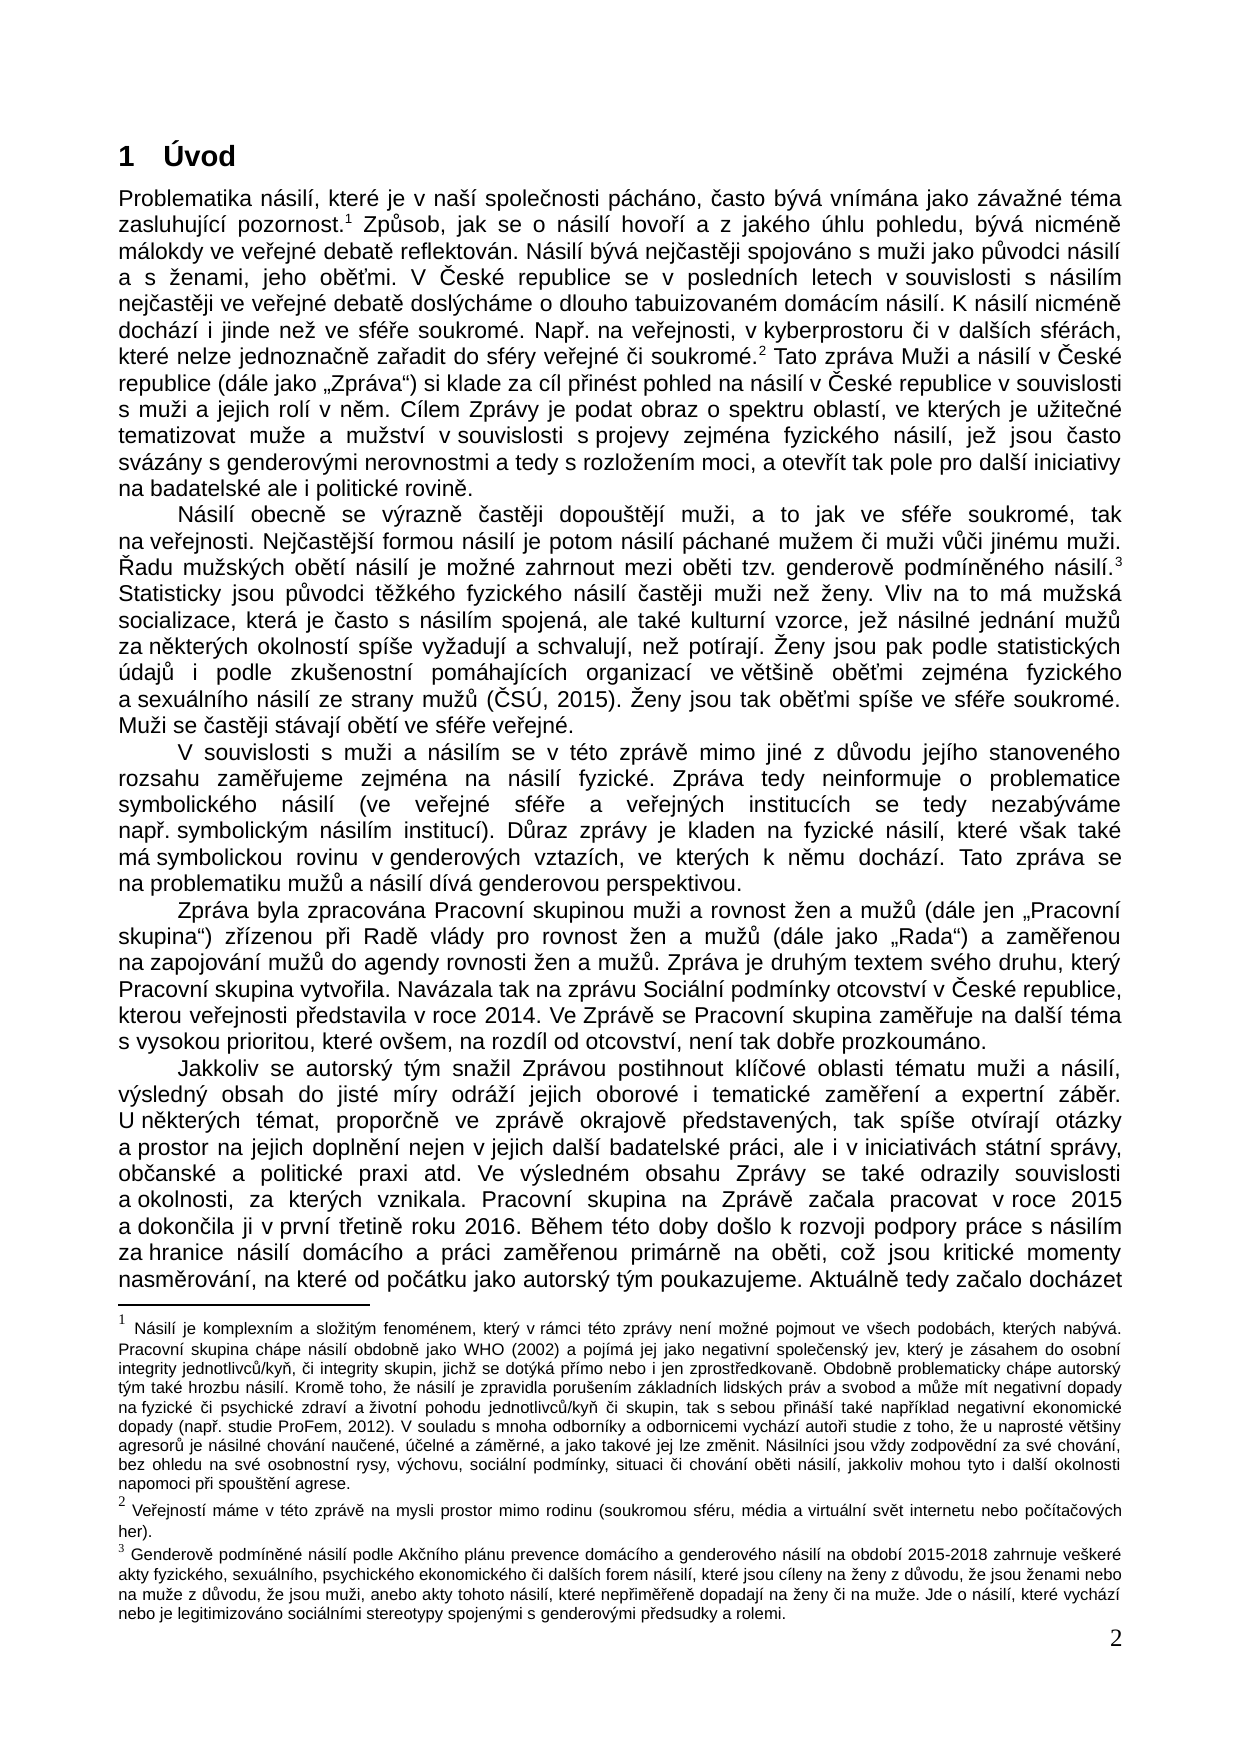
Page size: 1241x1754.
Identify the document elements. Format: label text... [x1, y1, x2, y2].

text V souvislosti s muži a násilím se v této zprávě mimo jiné z důvodu jejího stanoveného rozsahu zaměřujeme zejména na násilí fyzické. Zpráva tedy neinformuje o problematice symbolického násilí (ve veřejné sféře a veřejných institucích se tedy nezabýváme např. symbolickým násilím institucí). Důraz zprávy je kladen na fyzické násilí, které však také má symbolickou rovinu v genderových vztazích, ve kterých k němu dochází. Tato zpráva se na problematiku mužů a násilí dívá genderovou perspektivou. [118, 738, 1122, 897]
subtitle Úvod [118, 139, 1122, 172]
text Násilí obecně se výrazně častěji dopouštějí muži, a to jak ve sféře soukromé, tak na veřejnosti. Nejčastější formou násilí je potom násilí páchané mužem či muži vůči jinému muži. Řadu mužských obětí násilí je možné zahrnout mezi oběti tzv. genderově podmíněného násilí. Statisticky jsou původci těžkého fyzického násilí častěji muži než ženy. Vliv na to má mužská socializace, která je často s násilím spojená, ale také kulturní vzorce, jež násilné jednání mužů za některých okolností spíše vyžadují a schvalují, než potírají. Ženy jsou pak podle statistických údajů i podle zkušenostní pomáhajících organizací ve většině oběťmi zejména fyzického a sexuálního násilí ze strany mužů (ČSÚ, 2015). Ženy jsou tak oběťmi spíše ve sféře soukromé. Muži se častěji stávají obětí ve sféře veřejné. [118, 501, 1122, 738]
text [118, 1055, 1122, 1292]
text Zpráva byla zpracována Pracovní skupinou muži a rovnost žen a mužů (dále jen „Pracovní skupina“) zřízenou při Radě vlády pro rovnost žen a mužů (dále jako „Rada“) a zaměřenou na zapojování mužů do agendy rovnosti žen a mužů. Zpráva je druhým textem svého druhu, který Pracovní skupina vytvořila. Navázala tak na zprávu Sociální podmínky otcovství v České republice, kterou veřejnosti představila v roce 2014. Ve Zprávě se Pracovní skupina zaměřuje na další téma s vysokou prioritou, které ovšem, na rozdíl od otcovství, není tak dobře prozkoumáno. [118, 897, 1122, 1055]
text Problematika násilí, které je v naší společnosti pácháno, často bývá vnímána jako závažné téma zasluhující pozornost. Způsob, jak se o násilí hovoří a z jakého úhlu pohledu, bývá nicméně málokdy ve veřejné debatě reflektován. Násilí bývá nejčastěji spojováno s muži jako původci násilí a s ženami, jeho oběťmi. V České republice se v posledních letech v souvislosti s násilím nejčastěji ve veřejné debatě doslýcháme o dlouho tabuizovaném domácím násilí. K násilí nicméně dochází i jinde než ve sféře soukromé. Např. na veřejnosti, v kyberprostoru či v dalších sférách, které nelze jednoznačně zařadit do sféry veřejné či soukromé. Tato zpráva Muži a násilí v České republice (dále jako „Zpráva“) si klade za cíl přinést pohled na násilí v České republice v souvislosti s muži a jejich rolí v něm. Cílem Zprávy je podat obraz o spektru oblastí, ve kterých je užitečné tematizovat muže a mužství v souvislosti s projevy zejména fyzického násilí, jež jsou často svázány s genderovými nerovnostmi a tedy s rozložením moci, a otevřít tak pole pro další iniciativy na badatelské ale i politické rovině. [118, 185, 1122, 501]
